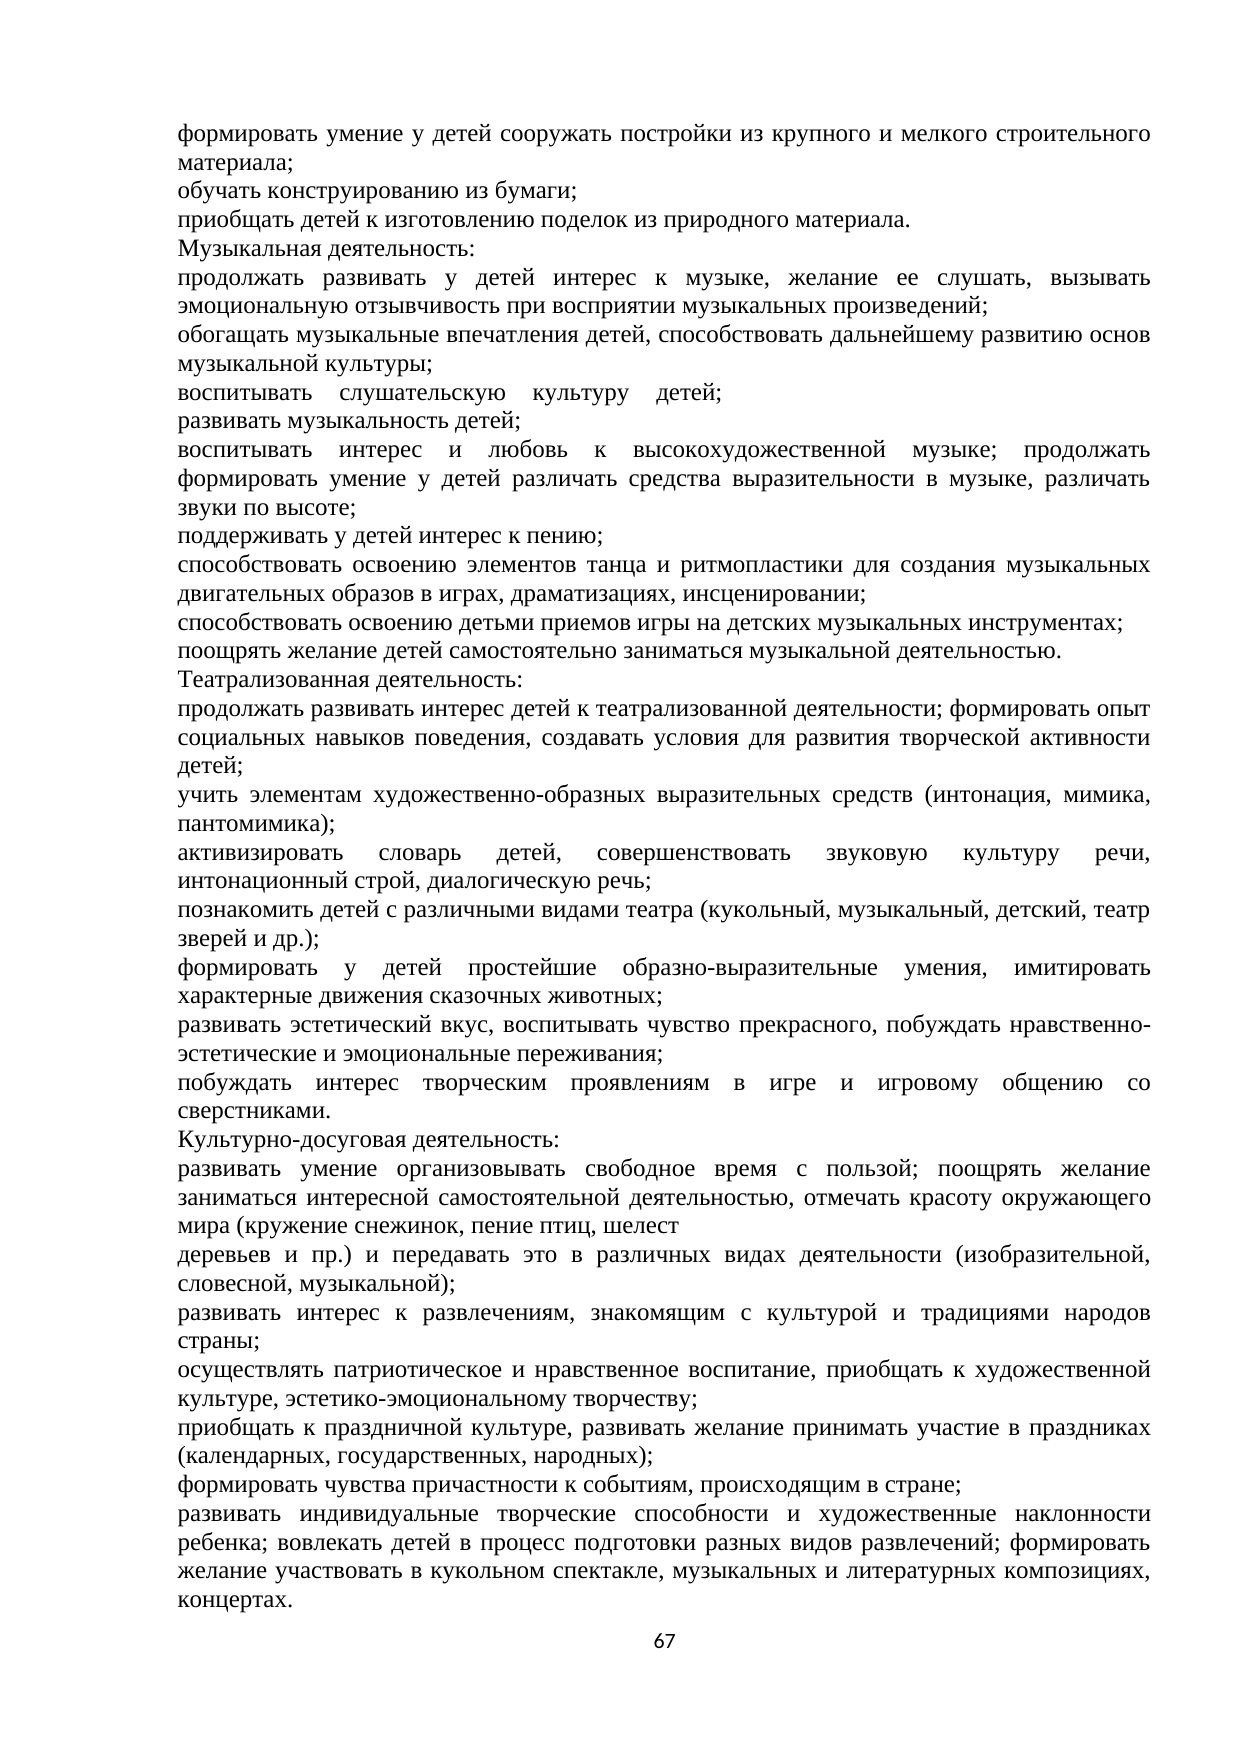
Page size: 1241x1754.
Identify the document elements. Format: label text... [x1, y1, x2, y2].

text формировать умение у детей сооружать постройки из крупного и мелкого строительного материала; [177, 118, 1152, 176]
text Музыкальная деятельность: [177, 233, 1152, 262]
text поощрять желание детей самостоятельно заниматься музыкальной деятельностью. [177, 636, 1152, 664]
text воспитывать интерес и любовь к высокохудожественной музыке; продолжать формировать умение у детей различать средства выразительности в музыке, различать звуки по высоте; [177, 434, 1152, 521]
text поддерживать у детей интерес к пению; [177, 521, 1152, 549]
text развивать умение организовывать свободное время с пользой; поощрять желание заниматься интересной самостоятельной деятельностью, отмечать красоту окружающего мира (кружение снежинок, пение птиц, шелест [177, 1153, 1152, 1239]
text формировать чувства причастности к событиям, происходящим в стране; [177, 1469, 1152, 1498]
text познакомить детей с различными видами театра (кукольный, музыкальный, детский, театр зверей и др.); [177, 894, 1152, 952]
text обогащать музыкальные впечатления детей, способствовать дальнейшему развитию основ музыкальной культуры; [177, 319, 1152, 377]
text Культурно-досуговая деятельность: [177, 1124, 1152, 1153]
text продолжать развивать интерес детей к театрализованной деятельности; формировать опыт социальных навыков поведения, создавать условия для развития творческой активности детей; [177, 693, 1152, 779]
text воспитывать слушательскую культуру детей; развивать музыкальность детей; [177, 377, 722, 434]
text обучать конструированию из бумаги; [177, 176, 1152, 204]
text формировать у детей простейшие образно-выразительные умения, имитировать характерные движения сказочных животных; [177, 952, 1152, 1009]
text учить элементам художественно-образных выразительных средств (интонация, мимика, пантомимика); [177, 779, 1152, 837]
text осуществлять патриотическое и нравственное воспитание, приобщать к художественной культуре, эстетико-эмоциональному творчеству; [177, 1354, 1152, 1412]
text развивать индивидуальные творческие способности и художественные наклонности ребенка; вовлекать детей в процесс подготовки разных видов развлечений; формировать желание участвовать в кукольном спектакле, музыкальных и литературных композициях, концертах. [177, 1498, 1152, 1613]
text продолжать развивать у детей интерес к музыке, желание ее слушать, вызывать эмоциональную отзывчивость при восприятии музыкальных произведений; [177, 262, 1152, 319]
text активизировать словарь детей, совершенствовать звуковую культуру речи, интонационный строй, диалогическую речь; [177, 837, 1152, 894]
text развивать эстетический вкус, воспитывать чувство прекрасного, побуждать нравственно-эстетические и эмоциональные переживания; [177, 1009, 1152, 1067]
text способствовать освоению детьми приемов игры на детских музыкальных инструментах; [177, 607, 1152, 636]
text способствовать освоению элементов танца и ритмопластики для создания музыкальных двигательных образов в играх, драматизациях, инсценировании; [177, 549, 1152, 607]
text приобщать к праздничной культуре, развивать желание принимать участие в праздниках (календарных, государственных, народных); [177, 1412, 1152, 1469]
text Театрализованная деятельность: [177, 664, 1152, 693]
text деревьев и пр.) и передавать это в различных видах деятельности (изобразительной, словесной, музыкальной); [177, 1239, 1152, 1297]
text развивать интерес к развлечениям, знакомящим с культурой и традициями народов страны; [177, 1297, 1152, 1354]
text приобщать детей к изготовлению поделок из природного материала. [177, 204, 1152, 233]
text побуждать интерес творческим проявлениям в игре и игровому общению со сверстниками. [177, 1067, 1152, 1124]
